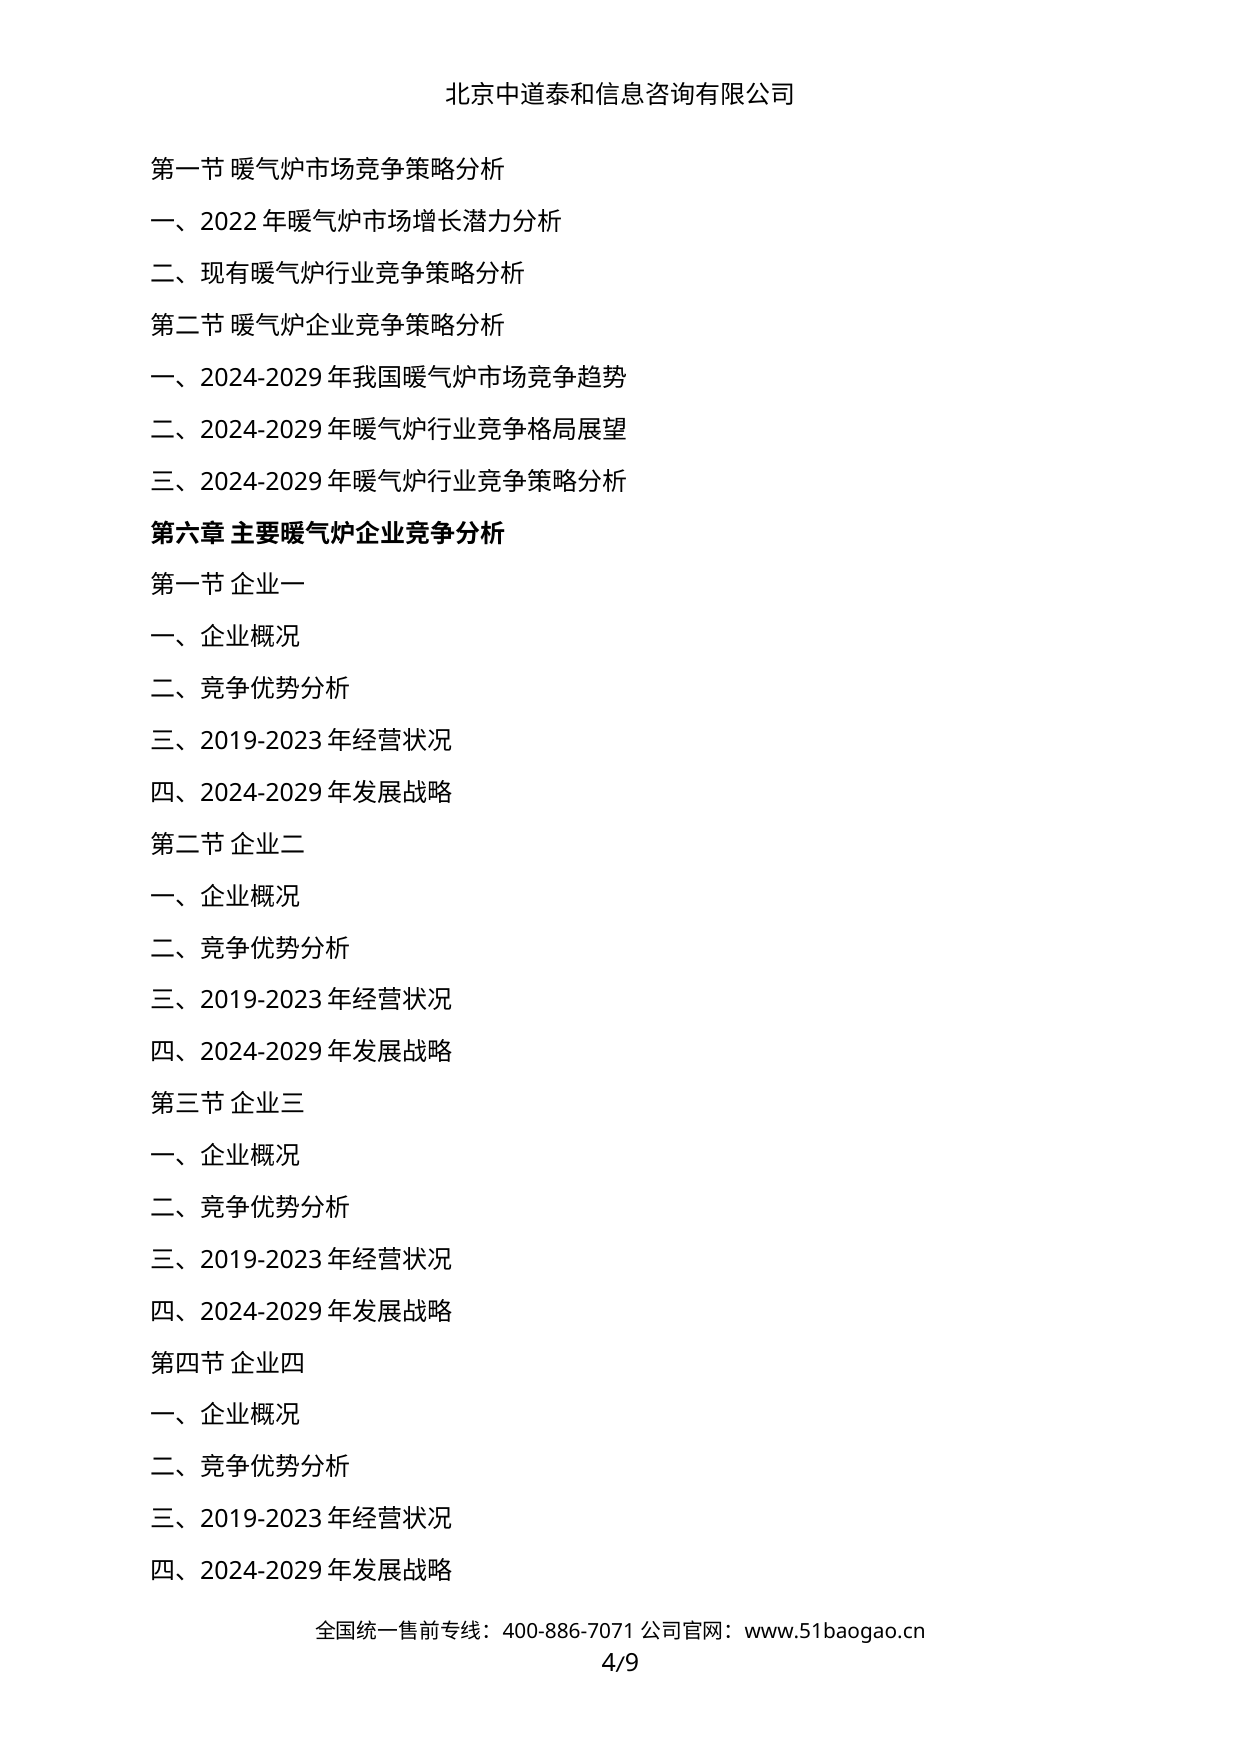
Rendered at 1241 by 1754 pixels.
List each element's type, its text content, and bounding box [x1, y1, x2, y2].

text 第二节 企业二 [150, 824, 1090, 861]
text 三、2024-2029年暖气炉行业竞争策略分析 [150, 461, 1090, 497]
text 二、竞争优势分析 [150, 1187, 1090, 1224]
text 二、2024-2029年暖气炉行业竞争格局展望 [150, 409, 1090, 446]
text 一、企业概况 [150, 1395, 1090, 1431]
text 三、2019-2023年经营状况 [150, 721, 1090, 757]
text 第二节 暖气炉企业竞争策略分析 [150, 306, 1090, 342]
text 四、2024-2029年发展战略 [150, 1032, 1090, 1068]
text 一、企业概况 [150, 1136, 1090, 1172]
text 二、竞争优势分析 [150, 928, 1090, 964]
text 四、2024-2029年发展战略 [150, 1291, 1090, 1327]
text 一、企业概况 [150, 617, 1090, 653]
text 第三节 企业三 [150, 1084, 1090, 1120]
text 一、2024-2029年我国暖气炉市场竞争趋势 [150, 357, 1090, 394]
text 二、竞争优势分析 [150, 669, 1090, 705]
text 三、2019-2023年经营状况 [150, 1239, 1090, 1276]
text 四、2024-2029年发展战略 [150, 772, 1090, 809]
text 第六章 主要暖气炉企业竞争分析 [150, 513, 1090, 549]
text 二、竞争优势分析 [150, 1447, 1090, 1483]
text 第四节 企业四 [150, 1343, 1090, 1379]
text 三、2019-2023年经营状况 [150, 980, 1090, 1016]
text 第一节 企业一 [150, 565, 1090, 601]
text 二、现有暖气炉行业竞争策略分析 [150, 254, 1090, 290]
text 三、2019-2023年经营状况 [150, 1499, 1090, 1535]
text 四、2024-2029年发展战略 [150, 1551, 1090, 1587]
text 一、2022年暖气炉市场增长潜力分析 [150, 202, 1090, 238]
text 一、企业概况 [150, 876, 1090, 912]
text 第一节 暖气炉市场竞争策略分析 [150, 150, 1090, 186]
